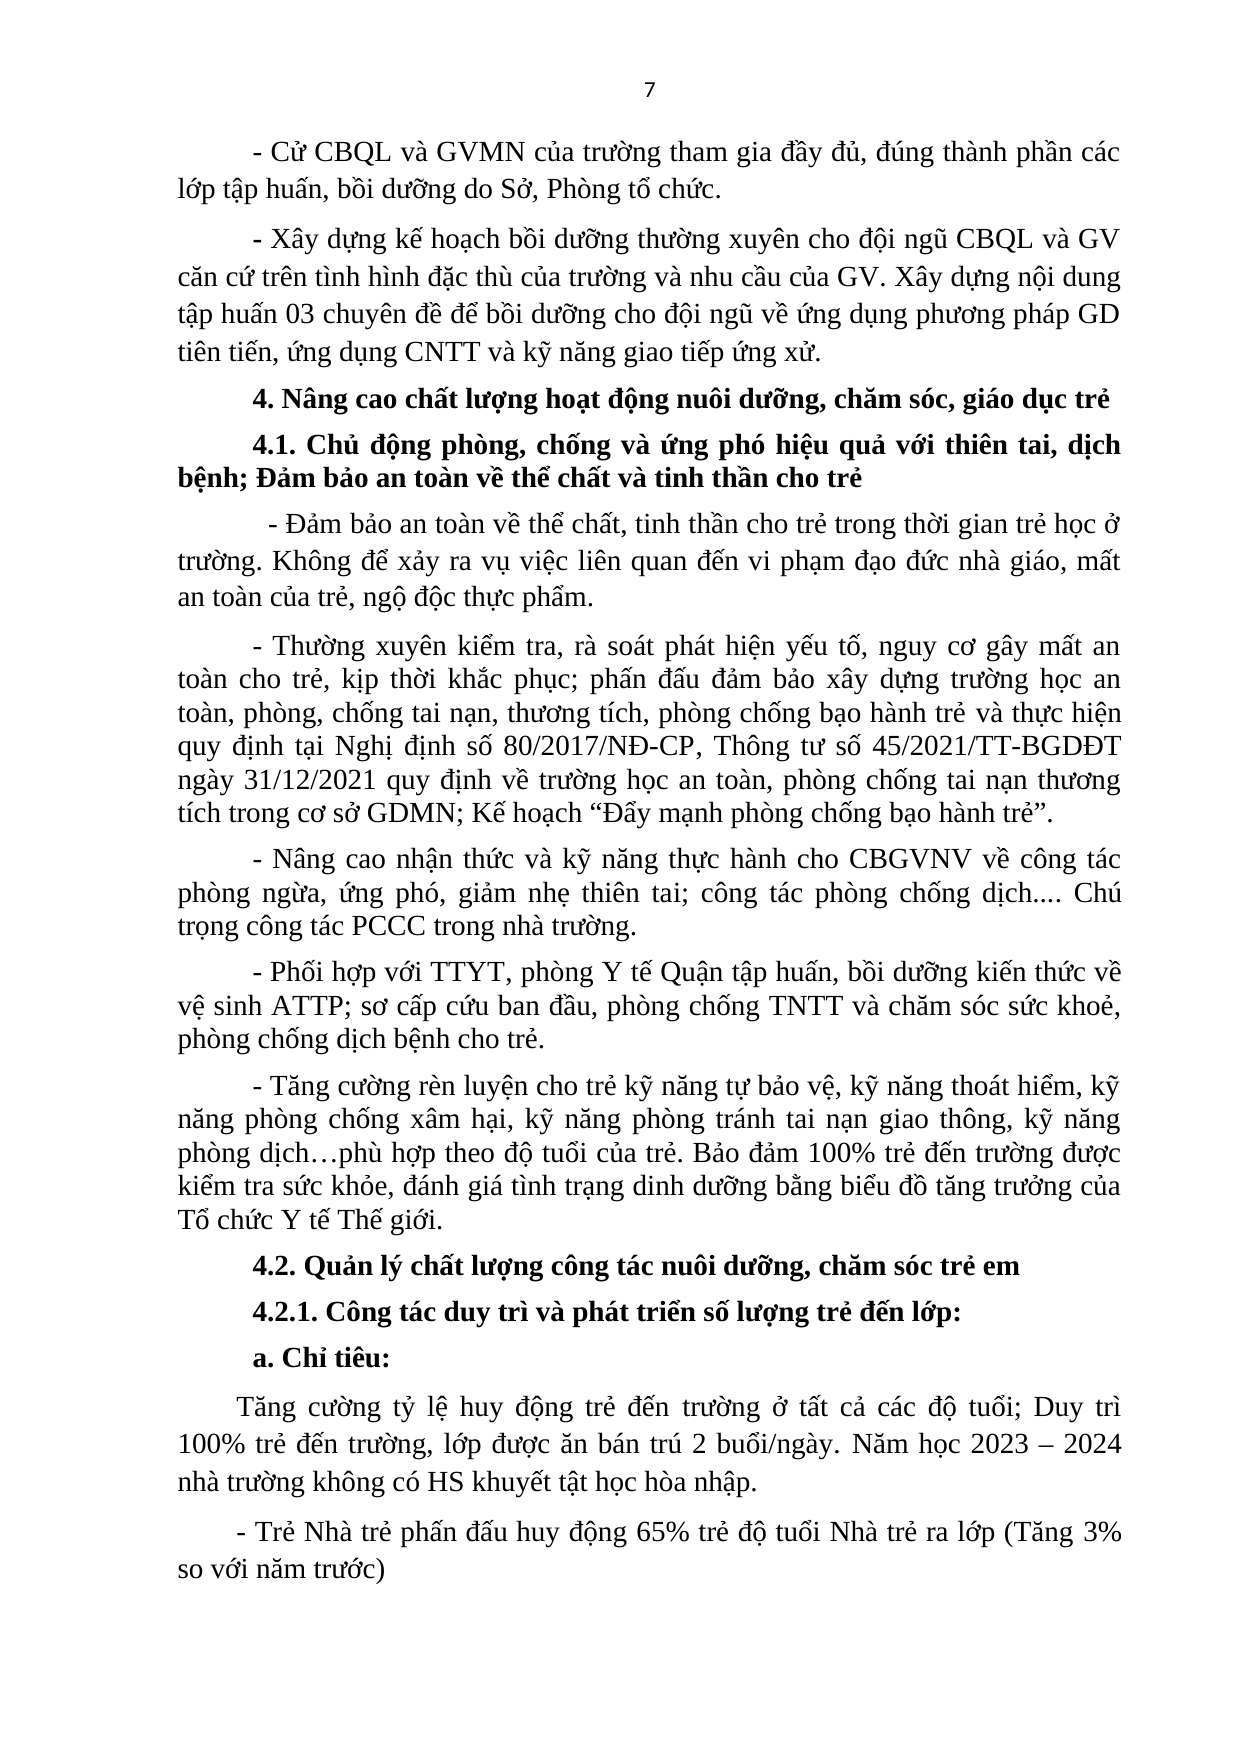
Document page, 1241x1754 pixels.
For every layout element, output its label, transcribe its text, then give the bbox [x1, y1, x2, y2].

text 4. Nâng cao chất lượng hoạt động nuôi dưỡng, chăm sóc, giáo dục trẻ [177, 381, 1122, 414]
text - Thường xuyên kiểm tra, rà soát phát hiện yếu tố, nguy cơ gây mất an toàn cho trẻ, kịp thời khắc phục; phấn đấu đảm bảo xây dựng trường học an toàn, phòng, chống tai nạn, thương tích, phòng chống bạo hành trẻ và thực hiện quy định tại Nghị định số 80/2017/NĐ-CP, Thông tư số 45/2021/TT-BGDĐT ngày 31/12/2021 quy định về trường học an toàn, phòng chống tai nạn thương tích trong cơ sở GDMN; Kế hoạch “Đẩy mạnh phòng chống bạo hành trẻ”. [177, 628, 1122, 829]
text - Phối hợp với TTYT, phòng Y tế Quận tập huấn, bồi dưỡng kiến thức về vệ sinh ATTP; sơ cấp cứu ban đầu, phòng chống TNTT và chăm sóc sức khoẻ, phòng chống dịch bệnh cho trẻ. [177, 954, 1122, 1055]
text a. Chỉ tiêu: [177, 1340, 1122, 1373]
text - Xây dựng kế hoạch bồi dưỡng thường xuyên cho đội ngũ CBQL và GV căn cứ trên tình hình đặc thù của trường và nhu cầu của GV. Xây dựng nội dung tập huấn 03 chuyên đề để bồi dưỡng cho đội ngũ về ứng dụng phương pháp GD tiên tiến, ứng dụng CNTT và kỹ năng giao tiếp ứng xử. [177, 218, 1122, 368]
text 4.2.1. Công tác duy trì và phát triển số lượng trẻ đến lớp: [177, 1294, 1122, 1327]
text 4.2. Quản lý chất lượng công tác nuôi dưỡng, chăm sóc trẻ em [177, 1248, 1122, 1281]
text Tăng cường tỷ lệ huy động trẻ đến trường ở tất cả các độ tuổi; Duy trì 100% trẻ đến trường, lớp được ăn bán trú 2 buổi/ngày. Năm học 2023 – 2024 nhà trường không có HS khuyết tật học hòa nhập. [177, 1386, 1122, 1498]
text - Cử CBQL và GVMN của trường tham gia đầy đủ, đúng thành phần các lớp tập huấn, bồi dưỡng do Sở, Phòng tổ chức. [177, 131, 1122, 206]
text - Nâng cao nhận thức và kỹ năng thực hành cho CBGVNV về công tác phòng ngừa, ứng phó, giảm nhẹ thiên tai; công tác phòng chống dịch.... Chú trọng công tác PCCC trong nhà trường. [177, 841, 1122, 942]
text - Đảm bảo an toàn về thể chất, tinh thần cho trẻ trong thời gian trẻ học ở trường. Không để xảy ra vụ việc liên quan đến vi phạm đạo đức nhà giáo, mất an toàn của trẻ, ngộ độc thực phẩm. [177, 507, 1122, 612]
text 4.1. Chủ động phòng, chống và ứng phó hiệu quả với thiên tai, dịch bệnh; Đảm bảo an toàn về thể chất và tinh thần cho trẻ [177, 427, 1122, 494]
text - Tăng cường rèn luyện cho trẻ kỹ năng tự bảo vệ, kỹ năng thoát hiểm, kỹ năng phòng chống xâm hại, kỹ năng phòng tránh tai nạn giao thông, kỹ năng phòng dịch…phù hợp theo độ tuổi của trẻ. Bảo đảm 100% trẻ đến trường được kiểm tra sức khỏe, đánh giá tình trạng dinh dưỡng bằng biểu đồ tăng trưởng của Tổ chức Y tế Thế giới. [177, 1068, 1122, 1235]
text - Trẻ Nhà trẻ phấn đấu huy động 65% trẻ độ tuổi Nhà trẻ ra lớp (Tăng 3% so với năm trước) [177, 1511, 1122, 1586]
